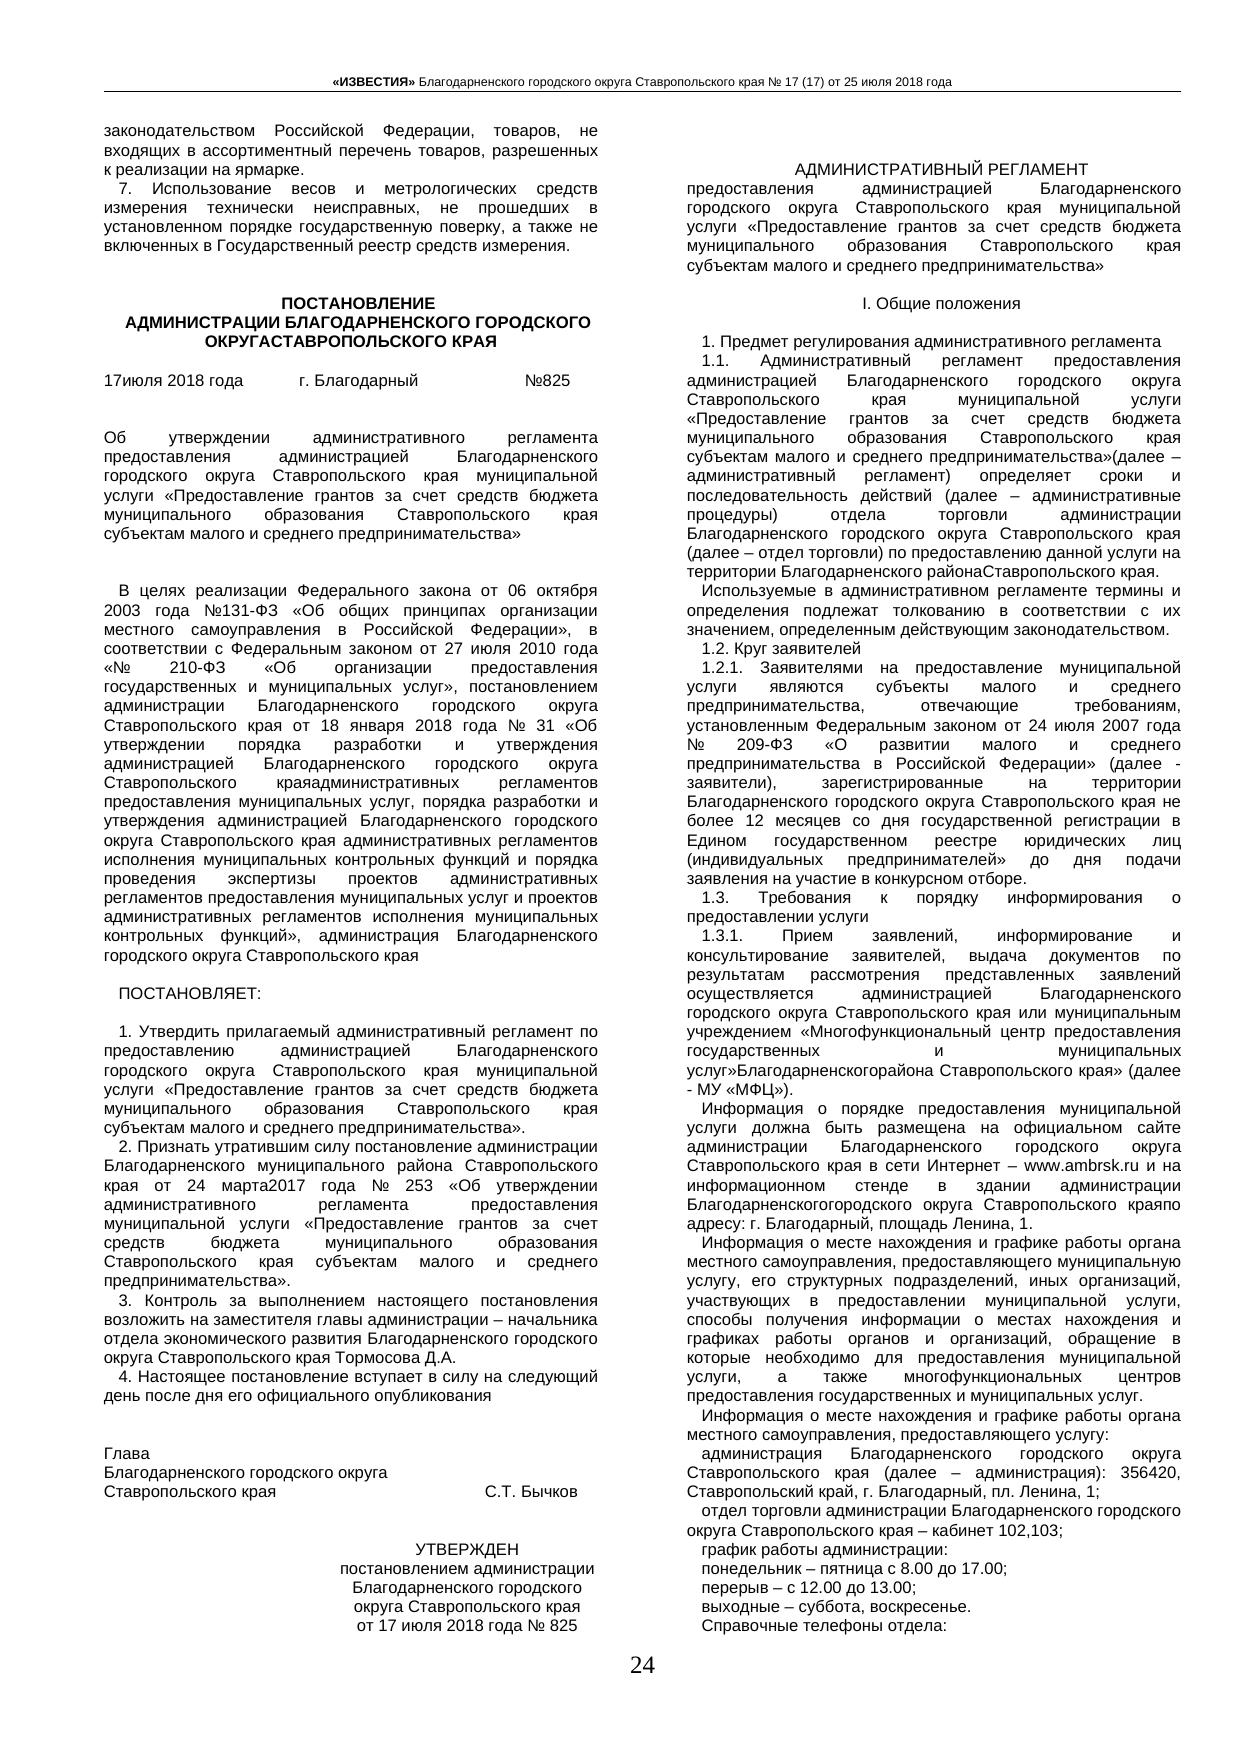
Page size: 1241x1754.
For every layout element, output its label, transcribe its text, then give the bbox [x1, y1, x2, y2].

text 1.3.1. Прием заявлений, информирование и консультирование заявителей, выдача документов по результатам рассмотрения представленных заявлений осуществляется администрацией Благодарненского городского округа Ставропольского края или муниципальным учреждением «Многофункциональный центр предоставления государственных и муниципальных услуг»Благодарненскогорайона Ставропольского края» (далее - МУ «МФЦ»). [687, 926, 1181, 1099]
text Информация о месте нахождения и графике работы органа местного самоуправления, предоставляющего услугу: [687, 1405, 1181, 1444]
text 7. Использование весов и метрологических средств измерения технически неисправных, не прошедших в установленном порядке государственную поверку, а также не включенных в Государственный реестр средств измерения. [103, 179, 598, 255]
text отдел торговли администрации Благодарненского городского округа Ставропольского края – кабинет 102,103; [687, 1501, 1181, 1539]
text 1.1. Административный регламент предоставления администрацией Благодарненского городского округа Ставропольского края муниципальной услуги «Предоставление грантов за счет средств бюджета муниципального образования Ставропольского края субъектам малого и среднего предпринимательства»(далее – административный регламент) определяет сроки и последовательность действий (далее – административные процедуры) отдела торговли администрации Благодарненского городского округа Ставропольского края (далее – отдел торговли) по предоставлению данной услуги на территории Благодарненского районаСтавропольского края. [687, 351, 1181, 581]
text Информация о месте нахождения и графике работы органа местного самоуправления, предоставляющего муниципальную услугу, его структурных подразделений, иных организаций, участвующих в предоставлении муниципальной услуги, способы получения информации о местах нахождения и графиках работы органов и организаций, обращение в которые необходимо для предоставления муниципальной услуги, а также многофункциональных центров предоставления государственных и муниципальных услуг. [687, 1233, 1181, 1405]
text ПОСТАНОВЛЯЕТ: [103, 984, 598, 1003]
text 1.3. Требования к порядку информирования о предоставлении услуги [687, 888, 1181, 926]
text 1. Предмет регулирования административного регламента [687, 332, 1181, 351]
text 4. Настоящее постановление вступает в силу на следующий день после дня его официального опубликования [103, 1367, 598, 1405]
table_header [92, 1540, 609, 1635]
text понедельник – пятница с 8.00 до 17.00; [687, 1559, 1181, 1578]
text перерыв – с 12.00 до 13.00; [687, 1578, 1181, 1597]
text 1.2.1. Заявителями на предоставление муниципальной услуги являются субъекты малого и среднего предпринимательства, отвечающие требованиям, установленным Федеральным законом от 24 июля 2007 года № 209-ФЗ «О развитии малого и среднего предпринимательства в Российской Федерации» (далее - заявители), зарегистрированные на территории Благодарненского городского округа Ставропольского края не более 12 месяцев со дня государственной регистрации в Едином государственном реестре юридических лиц (индивидуальных предпринимателей» до дня подачи заявления на участие в конкурсном отборе. [687, 658, 1181, 888]
text Используемые в административном регламенте термины и определения подлежат толкованию в соответствии с их значением, определенным действующим законодательством. [687, 581, 1181, 639]
text ПОСТАНОВЛЕНИЕ [103, 294, 598, 313]
text выходные – суббота, воскресенье. [687, 1597, 1181, 1616]
text В целях реализации Федерального закона от 06 октября 2003 года №131-ФЗ «Об общих принципах организации местного самоуправления в Российской Федерации», в соответствии с Федеральным законом от 27 июля 2010 года «№ 210-ФЗ «Об организации предоставления государственных и муниципальных услуг», постановлением администрации Благодарненского городского округа Ставропольского края от 18 января 2018 года № 31 «Об утверждении порядка разработки и утверждения администрацией Благодарненского городского округа Ставропольского краяадминистративных регламентов предоставления муниципальных услуг, порядка разработки и утверждения администрацией Благодарненского городского округа Ставропольского края административных регламентов исполнения муниципальных контрольных функций и порядка проведения экспертизы проектов административных регламентов предоставления муниципальных услуг и проектов административных регламентов исполнения муниципальных контрольных функций», администрация Благодарненского городского округа Ставропольского края [103, 581, 598, 964]
text 1. Утвердить прилагаемый административный регламент по предоставлению администрацией Благодарненского городского округа Ставропольского края муниципальной услуги «Предоставление грантов за счет средств бюджета муниципального образования Ставропольского края субъектам малого и среднего предпринимательства». [103, 1022, 598, 1137]
text АДМИНИСТРАТИВНЫЙ РЕГЛАМЕНТ [687, 159, 1181, 179]
text Об утверждении административного регламента предоставления администрацией Благодарненского городского округа Ставропольского края муниципальной услуги «Предоставление грантов за счет средств бюджета муниципального образования Ставропольского края субъектам малого и среднего предпринимательства» [103, 428, 598, 543]
text 3. Контроль за выполнением настоящего постановления возложить на заместителя главы администрации – начальника отдела экономического развития Благодарненского городского округа Ставропольского края Тормосова Д.А. [103, 1290, 598, 1367]
text Справочные телефоны отдела: [687, 1616, 1181, 1635]
text I. Общие положения [687, 294, 1181, 313]
text 2. Признать утратившим силу постановление администрации Благодарненского муниципального района Ставропольского края от 24 марта2017 года № 253 «Об утверждении административного регламента предоставления муниципальной услуги «Предоставление грантов за счет средств бюджета муниципального образования Ставропольского края субъектам малого и среднего предпринимательства». [103, 1137, 598, 1290]
text АДМИНИСТРАЦИИ БЛАГОДАРНЕНСКОГО ГОРОДСКОГО ОКРУГАСТАВРОПОЛЬСКОГО КРАЯ [103, 313, 598, 351]
text график работы администрации: [687, 1539, 1181, 1559]
text предоставления администрацией Благодарненского городского округа Ставропольского края муниципальной услуги «Предоставление грантов за счет средств бюджета муниципального образования Ставропольского края субъектам малого и среднего предпринимательства» [687, 179, 1181, 274]
text Глава [103, 1444, 598, 1463]
text администрация Благодарненского городского округа Ставропольского края (далее – администрация): 356420, Ставропольский край, г. Благодарный, пл. Ленина, 1; [687, 1444, 1181, 1501]
text 1.2. Круг заявителей [687, 639, 1181, 658]
text Информация о порядке предоставления муниципальной услуги должна быть размещена на официальном сайте администрации Благодарненского городского округа Ставропольского края в сети Интернет – www.ambrsk.ru и на информационном стенде в здании администрации Благодарненскогогородского округа Ставропольского краяпо адресу: г. Благодарный, площадь Ленина, 1. [687, 1099, 1181, 1233]
text 17июля 2018 года г. Благодарный №825 [103, 370, 598, 389]
text Ставропольского края С.Т. Бычков [103, 1482, 598, 1501]
text Благодарненского городского округа [103, 1463, 598, 1482]
